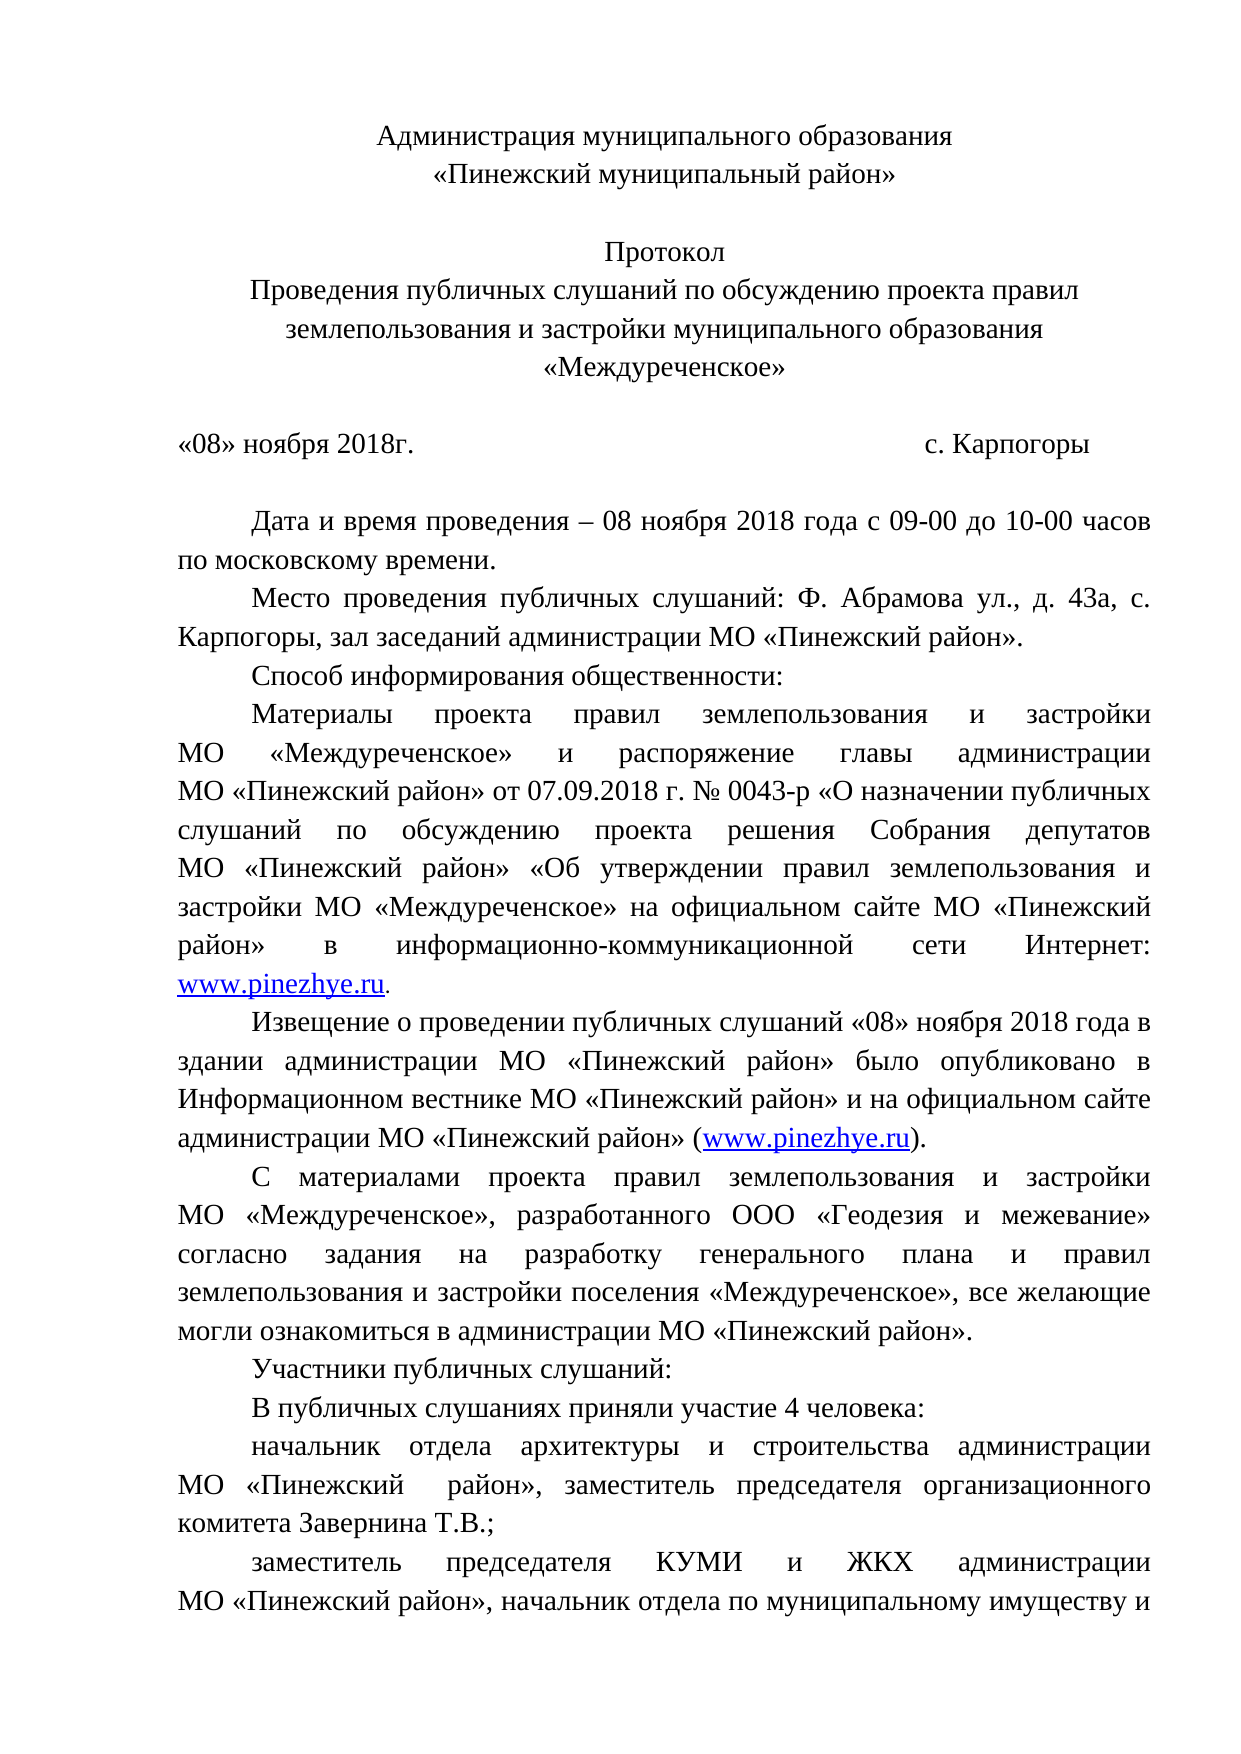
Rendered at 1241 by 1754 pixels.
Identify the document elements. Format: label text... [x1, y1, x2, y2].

text Протокол [177, 234, 1152, 267]
text Администрация муниципального образования [177, 118, 1152, 152]
text Материалы проекта правил землепользования и застройки МО «Междуреченское» и распоряжение главы администрации МО «Пинежский район» от 07.09.2018 г. № 0043-р «О назначении публичных слушаний по обсуждению проекта решения Собрания депутатов МО «Пинежский район» «Об утверждении правил землепользования и застройки МО «Междуреченское» на официальном сайте МО «Пинежский район» в информационно-коммуникационной сети Интернет: www.pinezhye.ru. [177, 696, 1152, 999]
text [177, 1544, 1152, 1616]
text Способ информирования общественности: [177, 658, 1152, 691]
text Участники публичных слушаний: [177, 1351, 1152, 1385]
text начальник отдела архитектуры и строительства администрации МО «Пинежский район», заместитель председателя организационного комитета Завернина Т.В.; [177, 1428, 1152, 1539]
text «08» ноября 2018г. с. Карпогоры [177, 426, 1152, 460]
text Извещение о проведении публичных слушаний «08» ноября 2018 года в здании администрации МО «Пинежский район» было опубликовано в Информационном вестнике МО «Пинежский район» и на официальном сайте администрации МО «Пинежский район» (www.pinezhye.ru). [177, 1004, 1152, 1154]
text Место проведения публичных слушаний: Ф. Абрамова ул., д. 43а, с. Карпогоры, зал заседаний администрации МО «Пинежский район». [177, 581, 1152, 653]
text С материалами проекта правил землепользования и застройки МО «Междуреченское», разработанного ООО «Геодезия и межевание» согласно задания на разработку генерального плана и правил землепользования и застройки поселения «Междуреченское», все желающие могли ознакомиться в администрации МО «Пинежский район». [177, 1159, 1152, 1346]
text «Пинежский муниципальный район» [177, 157, 1152, 190]
text Дата и время проведения – 08 ноября 2018 года с 09-00 до 10-00 часов по московскому времени. [177, 503, 1152, 576]
text Проведения публичных слушаний по обсуждению проекта правил землепользования и застройки муниципального образования «Междуреченское» [177, 272, 1152, 383]
text В публичных слушаниях приняли участие 4 человека: [177, 1390, 1152, 1423]
